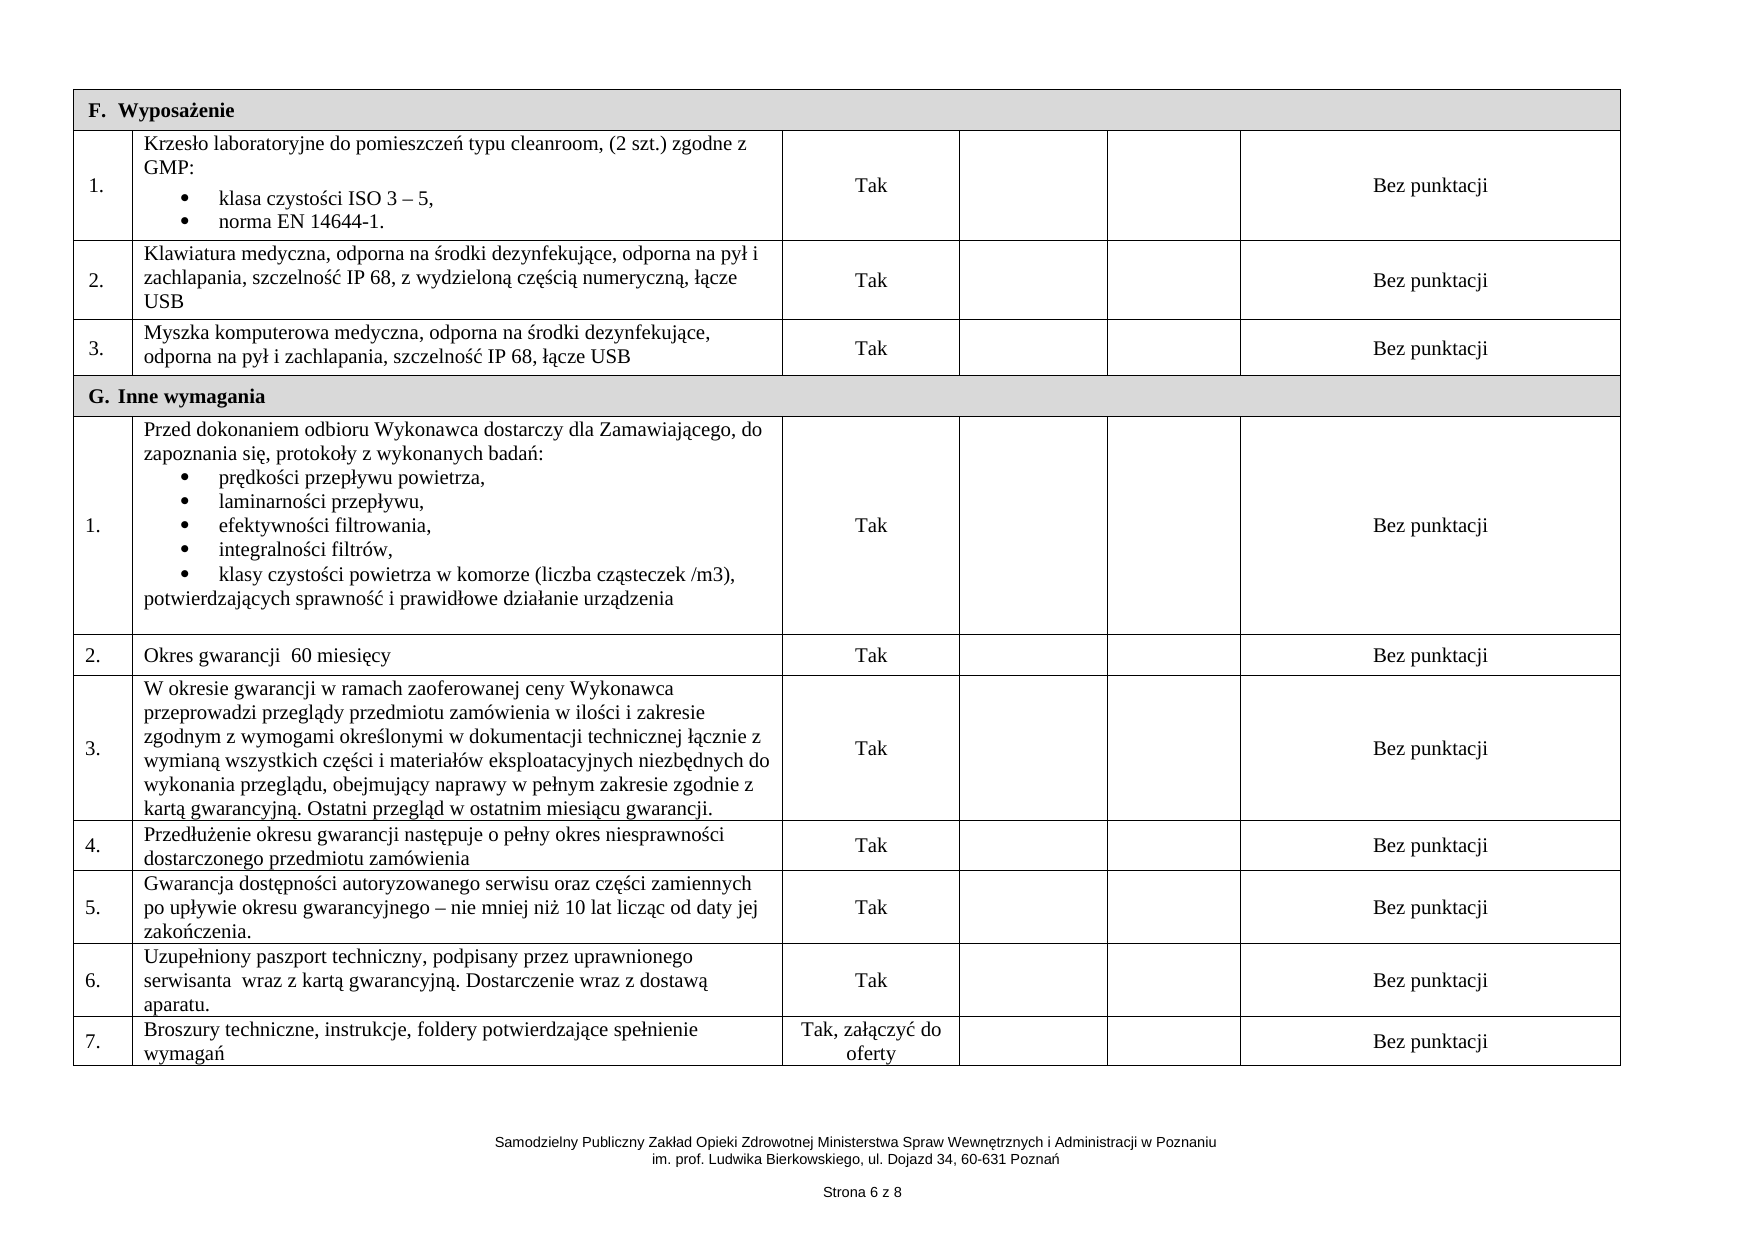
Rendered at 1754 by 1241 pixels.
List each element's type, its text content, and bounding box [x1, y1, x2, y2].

table_cell Tak [783, 635, 959, 675]
table_cell Tak [783, 944, 959, 1016]
table_cell [960, 241, 1107, 319]
table_cell [960, 871, 1107, 943]
table_cell [74, 320, 132, 375]
table_cell [960, 676, 1107, 820]
table_cell Bez punktacji [1241, 1017, 1620, 1065]
table_cell Klawiatura medyczna, odporna na środki dezynfekujące, odporna na pył i zachlapania, szczelność IP 68, z wydzieloną częścią numeryczną, łącze USB [133, 241, 782, 319]
table_cell [74, 821, 132, 869]
table_cell W okresie gwarancji w ramach zaoferowanej ceny Wykonawca przeprowadzi przeglądy przedmiotu zamówienia w ilości i zakresie zgodnym z wymogami określonymi w dokumentacji technicznej łącznie z wymianą wszystkich części i materiałów eksploatacyjnych niezbędnych do wykonania przeglądu, obejmujący naprawy w pełnym zakresie zgodnie z kartą gwarancyjną. Ostatni przegląd w ostatnim miesiącu gwarancji. [133, 676, 782, 820]
table_cell [960, 417, 1107, 634]
table_cell Tak [783, 821, 959, 869]
table_cell [74, 131, 132, 240]
table_cell [1108, 241, 1240, 319]
table_cell Bez punktacji [1241, 131, 1620, 240]
table_cell Przed dokonaniem odbioru Wykonawca dostarczy dla Zamawiającego, do zapoznania się, protokoły z wykonanych badań: prędkości przepływu powietrza, laminarności przepływu, efektywności filtrowania, integralności filtrów, klasy czystości powietrza w komorze (liczba cząsteczek /m3), potwierdzających sprawność i prawidłowe działanie urządzenia [133, 417, 782, 634]
table_cell Bez punktacji [1241, 320, 1620, 375]
table_cell Myszka komputerowa medyczna, odporna na środki dezynfekujące, odporna na pył i zachlapania, szczelność IP 68, łącze USB [133, 320, 782, 375]
table_cell [74, 944, 132, 1016]
table_cell [1108, 676, 1240, 820]
table_cell [1108, 417, 1240, 634]
table_cell [74, 241, 132, 319]
table_cell Tak [783, 676, 959, 820]
table_cell Wyposażenie [74, 90, 1620, 130]
table_cell Przedłużenie okresu gwarancji następuje o pełny okres niesprawności dostarczonego przedmiotu zamówienia [133, 821, 782, 869]
table_cell [1108, 635, 1240, 675]
table_cell [1108, 320, 1240, 375]
table_cell [1108, 131, 1240, 240]
table_cell Bez punktacji [1241, 241, 1620, 319]
table_cell Tak [783, 241, 959, 319]
table_cell [960, 821, 1107, 869]
table_cell Bez punktacji [1241, 417, 1620, 634]
table_cell Tak [783, 131, 959, 240]
table_cell [74, 871, 132, 943]
table_cell [74, 417, 132, 634]
table_cell Broszury techniczne, instrukcje, foldery potwierdzające spełnienie wymagań [133, 1017, 782, 1065]
table_cell [960, 944, 1107, 1016]
table_cell Tak [783, 417, 959, 634]
table_cell [1108, 821, 1240, 869]
table_cell Uzupełniony paszport techniczny, podpisany przez uprawnionego serwisanta wraz z kartą gwarancyjną. Dostarczenie wraz z dostawą aparatu. [133, 944, 782, 1016]
table_cell Okres gwarancji 60 miesięcy [133, 635, 782, 675]
table_cell Bez punktacji [1241, 635, 1620, 675]
table_cell [74, 676, 132, 820]
table_cell Bez punktacji [1241, 871, 1620, 943]
table_cell [1108, 871, 1240, 943]
table_cell [74, 1017, 132, 1065]
table_cell Tak [783, 871, 959, 943]
table_cell [74, 635, 132, 675]
table_cell Tak, załączyć do oferty [783, 1017, 959, 1065]
table_cell Krzesło laboratoryjne do pomieszczeń typu cleanroom, (2 szt.) zgodne z GMP: klasa czystości ISO 3 – 5, norma EN 14644-1. [133, 131, 782, 240]
table_cell [960, 635, 1107, 675]
table_cell [1108, 944, 1240, 1016]
table_cell Inne wymagania [74, 376, 1620, 416]
table_cell [960, 131, 1107, 240]
table_cell Tak [783, 320, 959, 375]
table_cell [960, 320, 1107, 375]
table_cell [960, 1017, 1107, 1065]
table_cell Bez punktacji [1241, 944, 1620, 1016]
table_cell [1108, 1017, 1240, 1065]
table_cell Bez punktacji [1241, 821, 1620, 869]
table_cell Gwarancja dostępności autoryzowanego serwisu oraz części zamiennych po upływie okresu gwarancyjnego – nie mniej niż 10 lat licząc od daty jej zakończenia. [133, 871, 782, 943]
table_cell Bez punktacji [1241, 676, 1620, 820]
